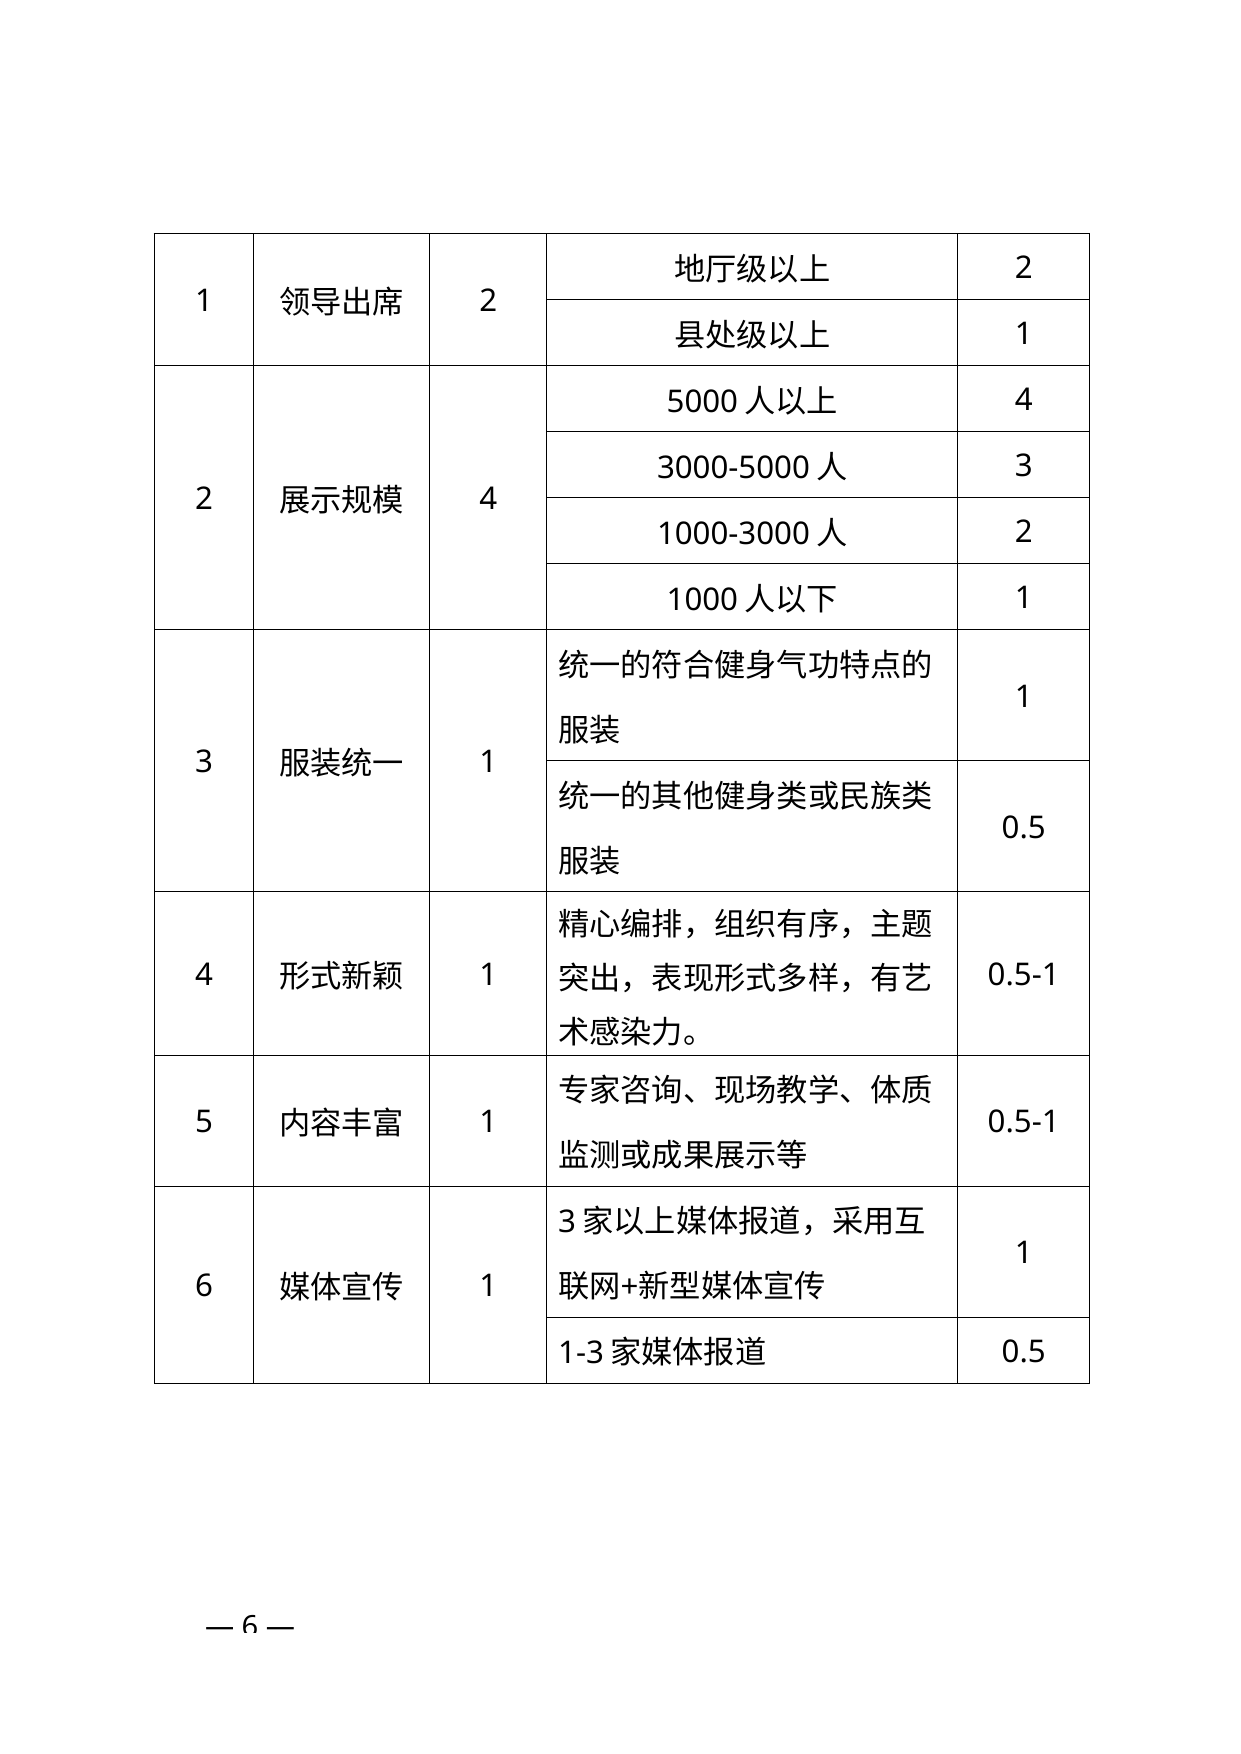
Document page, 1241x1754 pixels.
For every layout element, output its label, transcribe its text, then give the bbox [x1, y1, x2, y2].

table_cell 4 [155, 892, 253, 1055]
table_cell 县处级以上 [547, 300, 957, 365]
table_cell 内容丰富 [254, 1056, 429, 1186]
table_cell 2 [155, 366, 253, 629]
table_cell 统一的符合健身气功特点的服装 [547, 630, 957, 760]
table_cell 1-3家媒体报道 [547, 1318, 957, 1383]
table_cell 展示规模 [254, 366, 429, 629]
table_cell 服装统一 [254, 630, 429, 891]
table_cell 5000人以上 [547, 366, 957, 431]
table_cell 1 [430, 1187, 546, 1383]
table_cell 1 [958, 300, 1089, 365]
table_cell 1 [958, 630, 1089, 760]
table_cell 3 [958, 432, 1089, 497]
table_cell 统一的其他健身类或民族类服装 [547, 761, 957, 891]
table_cell 3000-5000人 [547, 432, 957, 497]
table_cell 专家咨询、现场教学、体质监测或成果展示等 [547, 1056, 957, 1186]
table_cell 0.5 [958, 1318, 1089, 1383]
table_cell 4 [958, 366, 1089, 431]
table_cell 1 [155, 234, 253, 365]
table_cell 精心编排，组织有序，主题突出，表现形式多样，有艺术感染力。 [547, 892, 957, 1055]
table_cell 媒体宣传 [254, 1187, 429, 1383]
table_cell 3家以上媒体报道，采用互联网+新型媒体宣传 [547, 1187, 957, 1317]
table_cell 2 [958, 234, 1089, 299]
table_cell 1000-3000人 [547, 498, 957, 563]
table_cell 0.5 [958, 761, 1089, 891]
table_cell 0.5-1 [958, 1056, 1089, 1186]
table_cell 形式新颖 [254, 892, 429, 1055]
table_cell 5 [155, 1056, 253, 1186]
table_cell 2 [430, 234, 546, 365]
table_cell 2 [958, 498, 1089, 563]
table_cell 6 [155, 1187, 253, 1383]
table_cell 1 [430, 630, 546, 891]
table_cell 领导出席 [254, 234, 429, 365]
table_cell 1 [958, 1187, 1089, 1317]
table_cell 1 [958, 564, 1089, 629]
table_cell 1 [430, 1056, 546, 1186]
table_cell 地厅级以上 [547, 234, 957, 299]
table_cell 3 [155, 630, 253, 891]
table_cell 1000人以下 [547, 564, 957, 629]
table_cell 4 [430, 366, 546, 629]
table_cell 0.5-1 [958, 892, 1089, 1055]
table_cell 1 [430, 892, 546, 1055]
